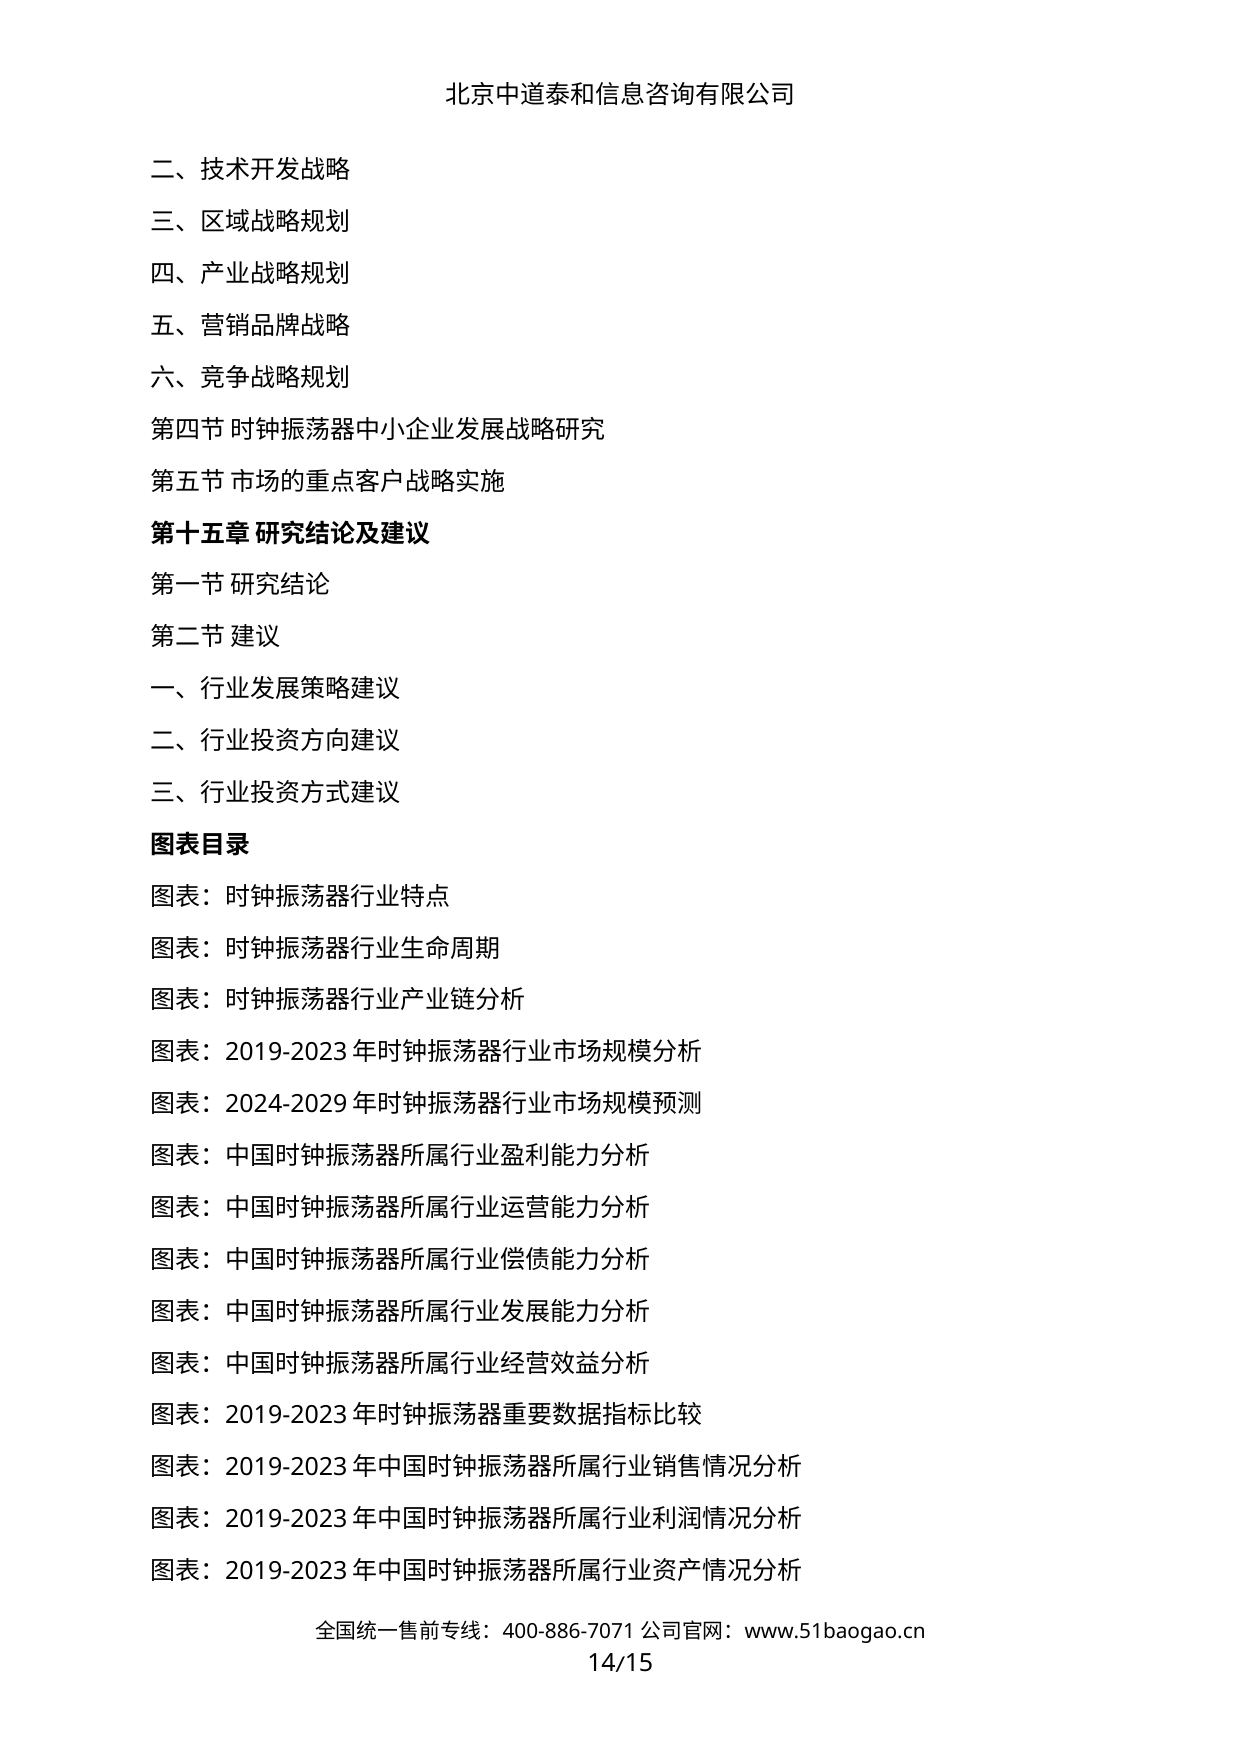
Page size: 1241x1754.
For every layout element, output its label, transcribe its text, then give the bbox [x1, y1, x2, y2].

text 三、行业投资方式建议 [150, 772, 1090, 809]
text 图表：中国时钟振荡器所属行业发展能力分析 [150, 1291, 1090, 1327]
text 图表：2019-2023年中国时钟振荡器所属行业销售情况分析 [150, 1447, 1090, 1483]
text 第十五章 研究结论及建议 [150, 513, 1090, 549]
text 图表：中国时钟振荡器所属行业经营效益分析 [150, 1343, 1090, 1379]
text 图表：中国时钟振荡器所属行业偿债能力分析 [150, 1239, 1090, 1276]
text 图表：时钟振荡器行业产业链分析 [150, 980, 1090, 1016]
text 图表：2019-2023年中国时钟振荡器所属行业资产情况分析 [150, 1551, 1090, 1587]
text 二、技术开发战略 [150, 150, 1090, 186]
text 图表：2024-2029年时钟振荡器行业市场规模预测 [150, 1084, 1090, 1120]
text 三、区域战略规划 [150, 202, 1090, 238]
text 第五节 市场的重点客户战略实施 [150, 461, 1090, 497]
text 图表：2019-2023年中国时钟振荡器所属行业利润情况分析 [150, 1499, 1090, 1535]
text 图表：时钟振荡器行业生命周期 [150, 928, 1090, 964]
text 图表：中国时钟振荡器所属行业盈利能力分析 [150, 1136, 1090, 1172]
text 第四节 时钟振荡器中小企业发展战略研究 [150, 409, 1090, 446]
text 图表：2019-2023年时钟振荡器行业市场规模分析 [150, 1032, 1090, 1068]
text 图表：时钟振荡器行业特点 [150, 876, 1090, 912]
text 四、产业战略规划 [150, 254, 1090, 290]
text 六、竞争战略规划 [150, 357, 1090, 394]
text 二、行业投资方向建议 [150, 721, 1090, 757]
text 第一节 研究结论 [150, 565, 1090, 601]
text 五、营销品牌战略 [150, 306, 1090, 342]
text 图表：2019-2023年时钟振荡器重要数据指标比较 [150, 1395, 1090, 1431]
text 图表：中国时钟振荡器所属行业运营能力分析 [150, 1187, 1090, 1224]
text 图表目录 [150, 824, 1090, 861]
text 一、行业发展策略建议 [150, 669, 1090, 705]
text 第二节 建议 [150, 617, 1090, 653]
